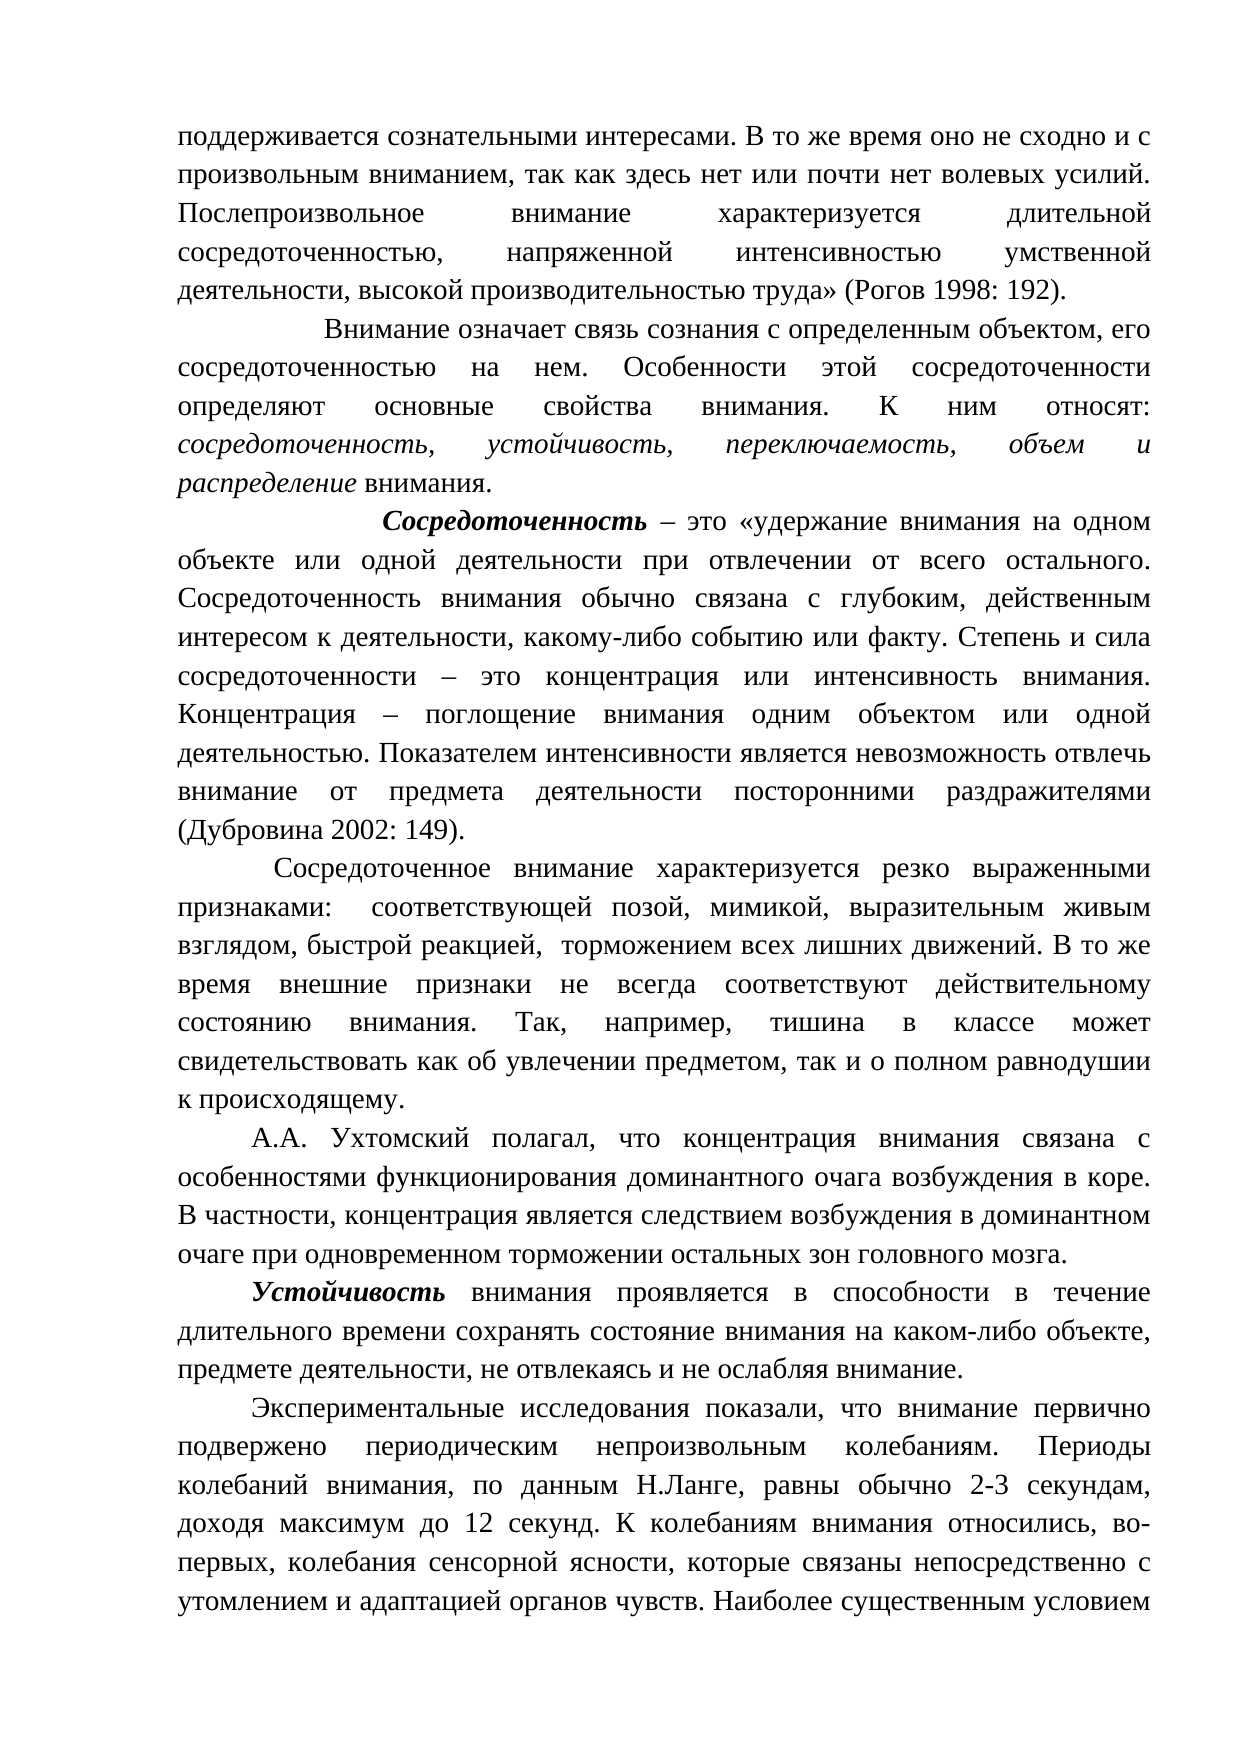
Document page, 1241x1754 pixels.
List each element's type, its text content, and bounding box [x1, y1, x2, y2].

text Внимание означает связь сознания с определенным объектом, его сосредоточенностью на нем. Особенности этой сосредоточенности определяют основные свойства внимания. К ним относят: сосредоточенность, устойчивость, переключаемость, объем и распределение внимания. [177, 311, 1152, 498]
text А.А. Ухтомский полагал, что концентрация внимания связана с особенностями функционирования доминантного очага возбуждения в коре. В частности, концентрация является следствием возбуждения в доминантном очаге при одновременном торможении остальных зон головного мозга. [177, 1120, 1152, 1269]
text Сосредоточенность – это «удержание внимания на одном объекте или одной деятельности при отвлечении от всего остального. Сосредоточенность внимания обычно связана с глубоким, действенным интересом к деятельности, какому-либо событию или факту. Степень и сила сосредоточенности – это концентрация или интенсивность внимания. Концентрация – поглощение внимания одним объектом или одной деятельностью. Показателем интенсивности является невозможность отвлечь внимание от предмета деятельности посторонними раздражителями (Дубровина 2002: 149). [177, 503, 1152, 845]
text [177, 1390, 1152, 1616]
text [177, 118, 1152, 306]
text Сосредоточенное внимание характеризуется резко выраженными признаками: соответствующей позой, мимикой, выразительным живым взглядом, быстрой реакцией, торможением всех лишних движений. В то же время внешние признаки не всегда соответствуют действительному состоянию внимания. Так, например, тишина в классе может свидетельствовать как об увлечении предметом, так и о полном равнодушии к происходящему. [177, 850, 1152, 1115]
text Устойчивость внимания проявляется в способности в течение длительного времени сохранять состояние внимания на каком-либо объекте, предмете деятельности, не отвлекаясь и не ослабляя внимание. [177, 1274, 1152, 1385]
